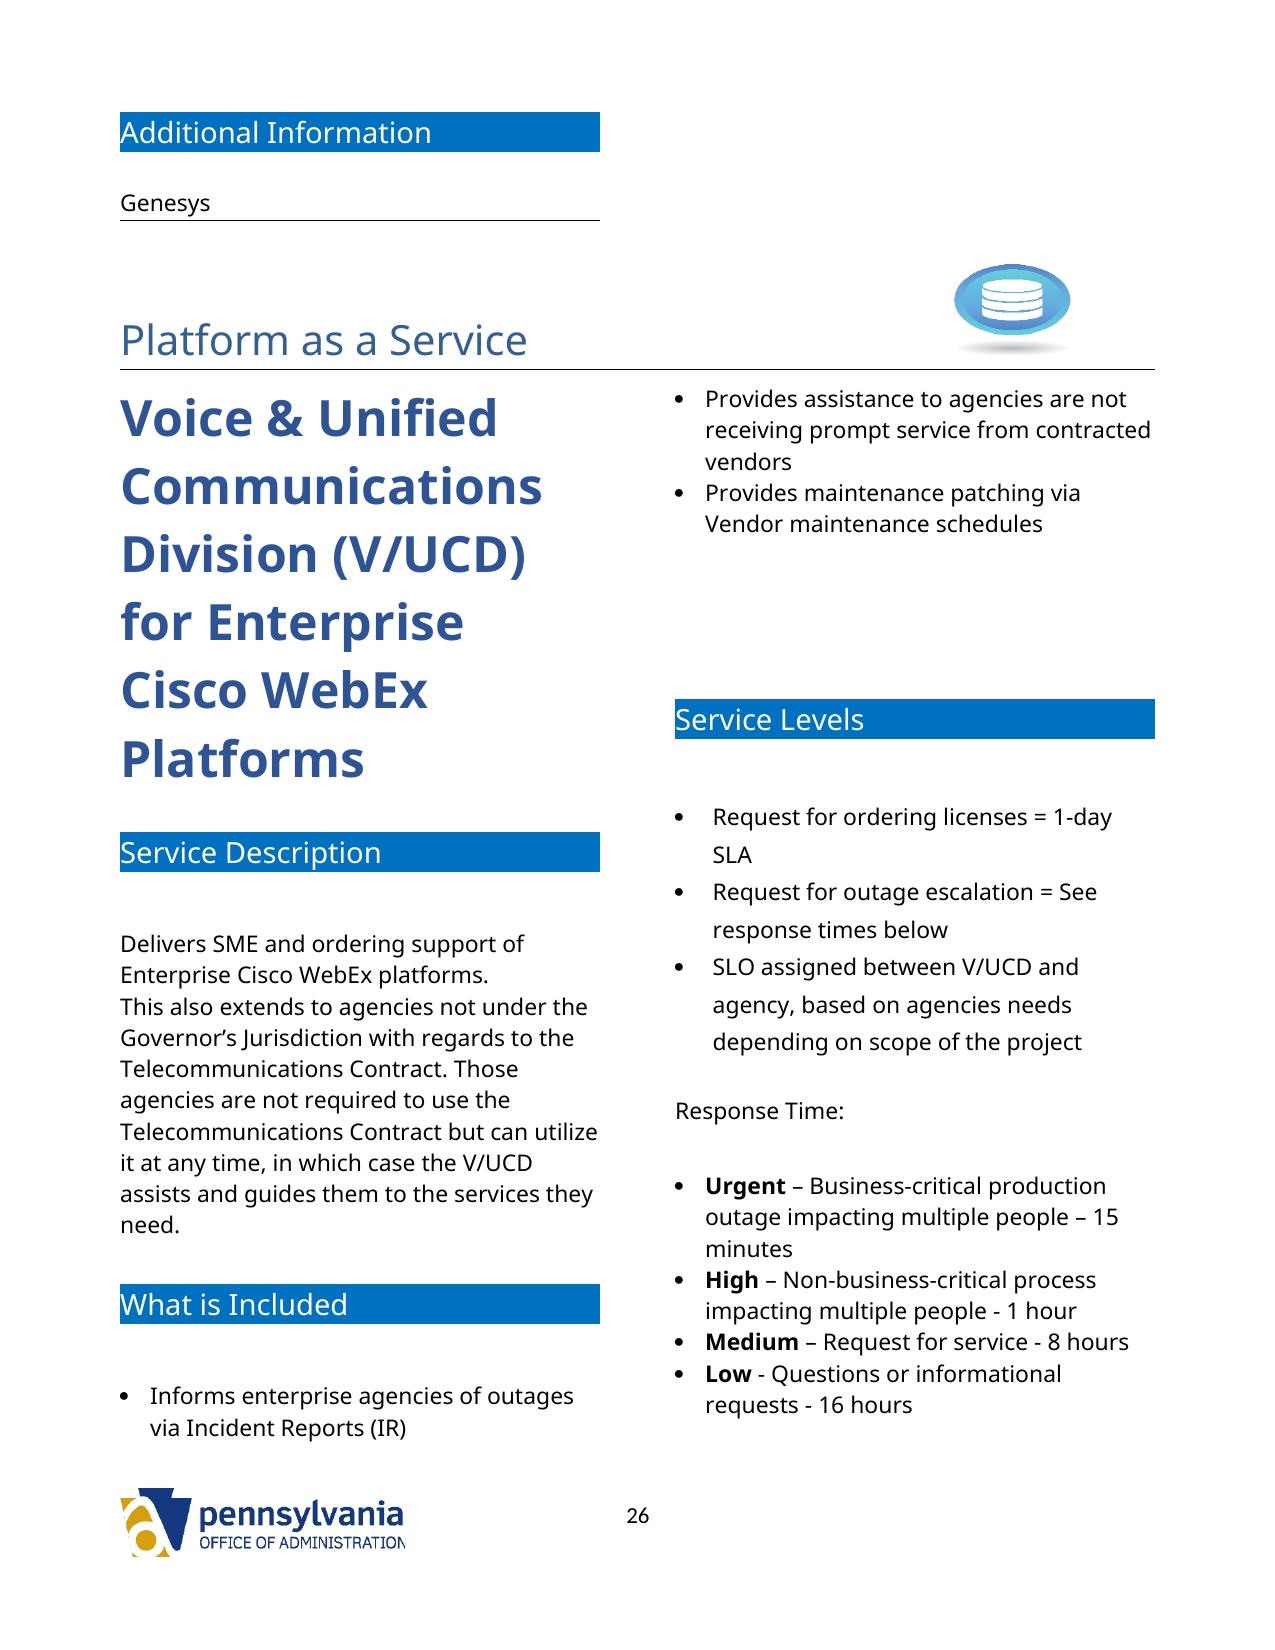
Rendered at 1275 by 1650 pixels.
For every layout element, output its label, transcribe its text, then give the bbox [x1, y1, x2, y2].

list SLO assigned between V/UCD and agency, based on agencies needs depending on scope of the project [675, 945, 1155, 1058]
text Platform as a Service [120, 265, 1155, 369]
subtitle Voice & Unified Communications Division (V/UCD) for Enterprise Cisco WebEx Platforms [120, 383, 600, 792]
picture [120, 1488, 406, 1557]
text Genesys [120, 187, 600, 220]
text Response Time: [675, 1095, 1155, 1126]
list Provides assistance to agencies are not receiving prompt service from contracted vendors [675, 383, 1155, 477]
list Urgent – Business-critical production outage impacting multiple people – 15 minutes [675, 1170, 1155, 1264]
list Informs enterprise agencies of outages via Incident Reports (IR) [120, 1380, 600, 1443]
text Service Description [120, 832, 600, 872]
list Request for ordering licenses = 1-day SLA [675, 795, 1155, 870]
text Additional Information [120, 112, 600, 152]
list Medium – Request for service - 8 hours [675, 1326, 1155, 1358]
text Delivers SME and ordering support of Enterprise Cisco WebEx platforms. [120, 928, 600, 991]
picture [949, 264, 1075, 355]
text Service Levels [675, 699, 1155, 739]
text This also extends to agencies not under the Governor’s Jurisdiction with regards to the Telecommunications Contract. Those agencies are not required to use the Telecommunications Contract but can utilize it at any time, in which case the V/UCD assists and guides them to the services they need. [120, 991, 600, 1241]
list High – Non-business-critical process impacting multiple people - 1 hour [675, 1264, 1155, 1326]
list Request for outage escalation = See response times below [675, 870, 1155, 945]
list Low - Questions or informational requests - 16 hours [675, 1358, 1155, 1420]
text What is Included [120, 1284, 600, 1324]
list Provides maintenance patching via Vendor maintenance schedules [675, 477, 1155, 539]
